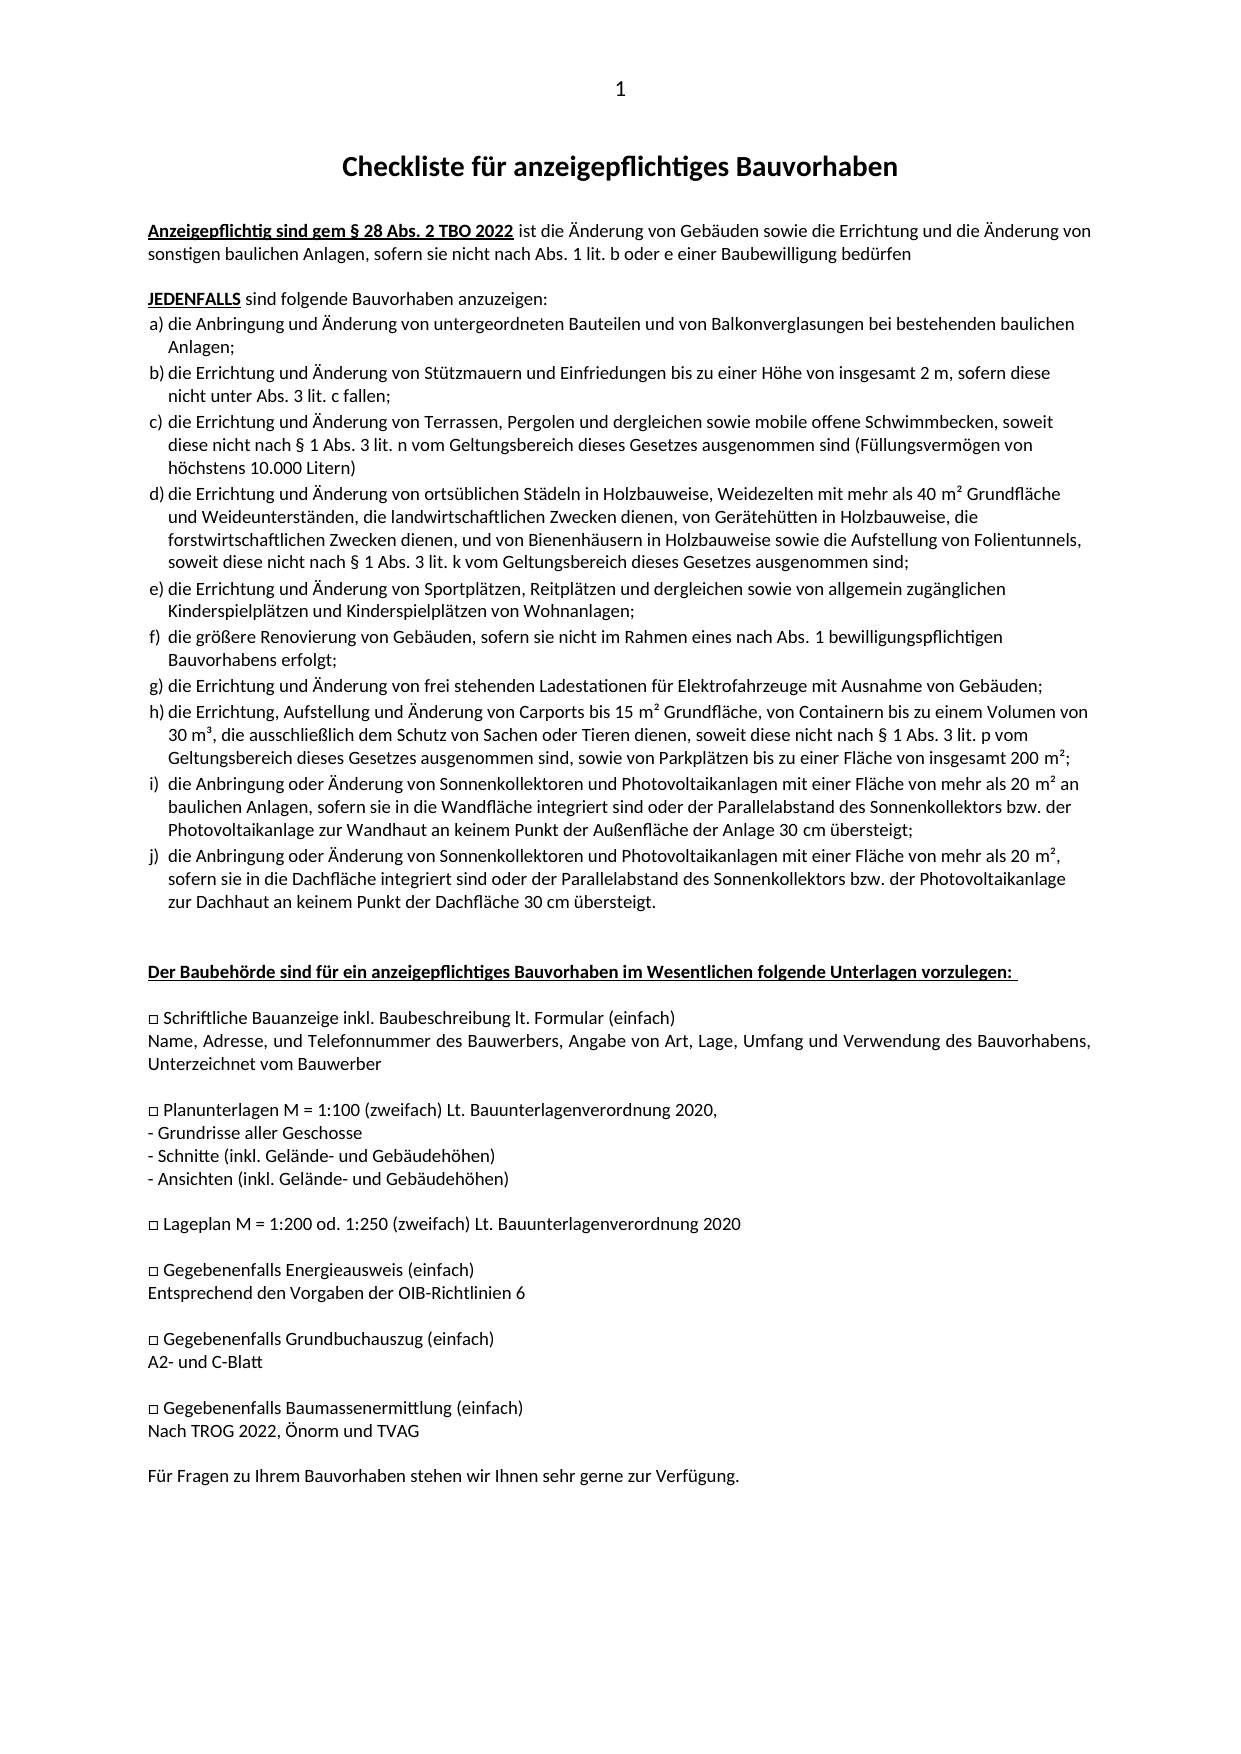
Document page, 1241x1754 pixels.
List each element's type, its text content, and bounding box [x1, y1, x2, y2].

text □ Planunterlagen M = 1:100 (zweifach) Lt. Bauunterlagenverordnung 2020, [148, 1098, 1093, 1121]
table_cell die Errichtung und Änderung von Sportplätzen, Reitplätzen und dergleichen sowie von allgemein zugänglichen Kinderspielplätzen und Kinderspielplätzen von Wohnanlagen; [166, 575, 1093, 624]
text - Schnitte (inkl. Gelände- und Gebäudehöhen) [148, 1144, 1093, 1167]
text Nach TROG 2022, Önorm und TVAG [148, 1419, 1093, 1442]
text Entsprechend den Vorgaben der OIB-Richtlinien 6 [148, 1281, 1093, 1304]
table_cell die größere Renovierung von Gebäuden, sofern sie nicht im Rahmen eines nach Abs. 1 bewilligungspflichtigen Bauvorhabens erfolgt; [166, 624, 1093, 673]
table_cell b) [148, 360, 166, 408]
table_cell d) [148, 480, 166, 575]
text Der Baubehörde sind für ein anzeigepflichtiges Bauvorhaben im Wesentlichen folgende Unterlagen vorzulegen: [148, 961, 1093, 983]
text Anzeigepflichtig sind gem § 28 Abs. 2 TBO 2022 ist die Änderung von Gebäuden sowie die Errichtung und die Änderung von sonstigen baulichen Anlagen, sofern sie nicht nach Abs. 1 lit. b oder e einer Baubewilligung bedürfen [148, 219, 1093, 265]
table_cell die Anbringung oder Änderung von Sonnenkollektoren und Photovoltaikanlagen mit einer Fläche von mehr als 20 m² an baulichen Anlagen, sofern sie in die Wandfläche integriert sind oder der Parallelabstand des Sonnenkollektors bzw. der Photovoltaikanlage zur Wandhaut an keinem Punkt der Außenfläche der Anlage 30 cm übersteigt; [166, 771, 1093, 843]
table_cell g) [148, 673, 166, 699]
table_cell die Errichtung und Änderung von Stützmauern und Einfriedungen bis zu einer Höhe von insgesamt 2 m, sofern diese nicht unter Abs. 3 lit. c fallen; [166, 360, 1093, 408]
text □ Schriftliche Bauanzeige inkl. Baubeschreibung lt. Formular (einfach) [148, 1006, 1093, 1029]
table_cell die Errichtung und Änderung von Terrassen, Pergolen und dergleichen sowie mobile offene Schwimmbecken, soweit diese nicht nach § 1 Abs. 3 lit. n vom Geltungsbereich dieses Gesetzes ausgenommen sind (Füllungsvermögen von höchstens 10.000 Litern) [166, 409, 1093, 480]
text Name, Adresse, und Telefonnummer des Bauwerbers, Angabe von Art, Lage, Umfang und Verwendung des Bauvorhabens, Unterzeichnet vom Bauwerber [148, 1029, 1093, 1075]
text □ Gegebenenfalls Baumassenermittlung (einfach) [148, 1396, 1093, 1419]
table_cell die Anbringung oder Änderung von Sonnenkollektoren und Photovoltaikanlagen mit einer Fläche von mehr als 20 m², sofern sie in die Dachfläche integriert sind oder der Parallelabstand des Sonnenkollektors bzw. der Photovoltaikanlage zur Dachhaut an keinem Punkt der Dachfläche 30 cm übersteigt. [166, 843, 1093, 915]
table_cell die Errichtung, Aufstellung und Änderung von Carports bis 15 m² Grundfläche, von Containern bis zu einem Volumen von 30 m³, die ausschließlich dem Schutz von Sachen oder Tieren dienen, soweit diese nicht nach § 1 Abs. 3 lit. p vom Geltungsbereich dieses Gesetzes ausgenommen sind, sowie von Parkplätzen bis zu einer Fläche von insgesamt 200 m²; [166, 699, 1093, 771]
table_header die Anbringung und Änderung von untergeordneten Bauteilen und von Balkonverglasungen bei bestehenden baulichen Anlagen; [166, 311, 1093, 359]
table_cell c) [148, 409, 166, 480]
text □ Gegebenenfalls Grundbuchauszug (einfach) [148, 1327, 1093, 1350]
text Für Fragen zu Ihrem Bauvorhaben stehen wir Ihnen sehr gerne zur Verfügung. [148, 1465, 1093, 1488]
text □ Gegebenenfalls Energieausweis (einfach) [148, 1258, 1093, 1281]
table_cell h) [148, 699, 166, 771]
table_cell die Errichtung und Änderung von frei stehenden Ladestationen für Elektrofahrzeuge mit Ausnahme von Gebäuden; [166, 673, 1093, 699]
text □ Lageplan M = 1:200 od. 1:250 (zweifach) Lt. Bauunterlagenverordnung 2020 [148, 1213, 1093, 1236]
table_cell f) [148, 624, 166, 673]
table_cell e) [148, 575, 166, 624]
text - Ansichten (inkl. Gelände- und Gebäudehöhen) [148, 1167, 1093, 1190]
table_cell die Errichtung und Änderung von ortsüblichen Städeln in Holzbauweise, Weidezelten mit mehr als 40 m² Grundfläche und Weideunterständen, die landwirtschaftlichen Zwecken dienen, von Gerätehütten in Holzbauweise, die forstwirtschaftlichen Zwecken dienen, und von Bienenhäusern in Holzbauweise sowie die Aufstellung von Folientunnels, soweit diese nicht nach § 1 Abs. 3 lit. k vom Geltungsbereich dieses Gesetzes ausgenommen sind; [166, 480, 1093, 575]
text - Grundrisse aller Geschosse [148, 1121, 1093, 1144]
text Checkliste für anzeigepflichtiges Bauvorhaben [148, 148, 1093, 183]
text A2- und C-Blatt [148, 1350, 1093, 1373]
table_cell j) [148, 843, 166, 915]
text JEDENFALLS sind folgende Bauvorhaben anzuzeigen: [148, 288, 1093, 311]
table_header a) [148, 311, 166, 359]
table_cell i) [148, 771, 166, 843]
